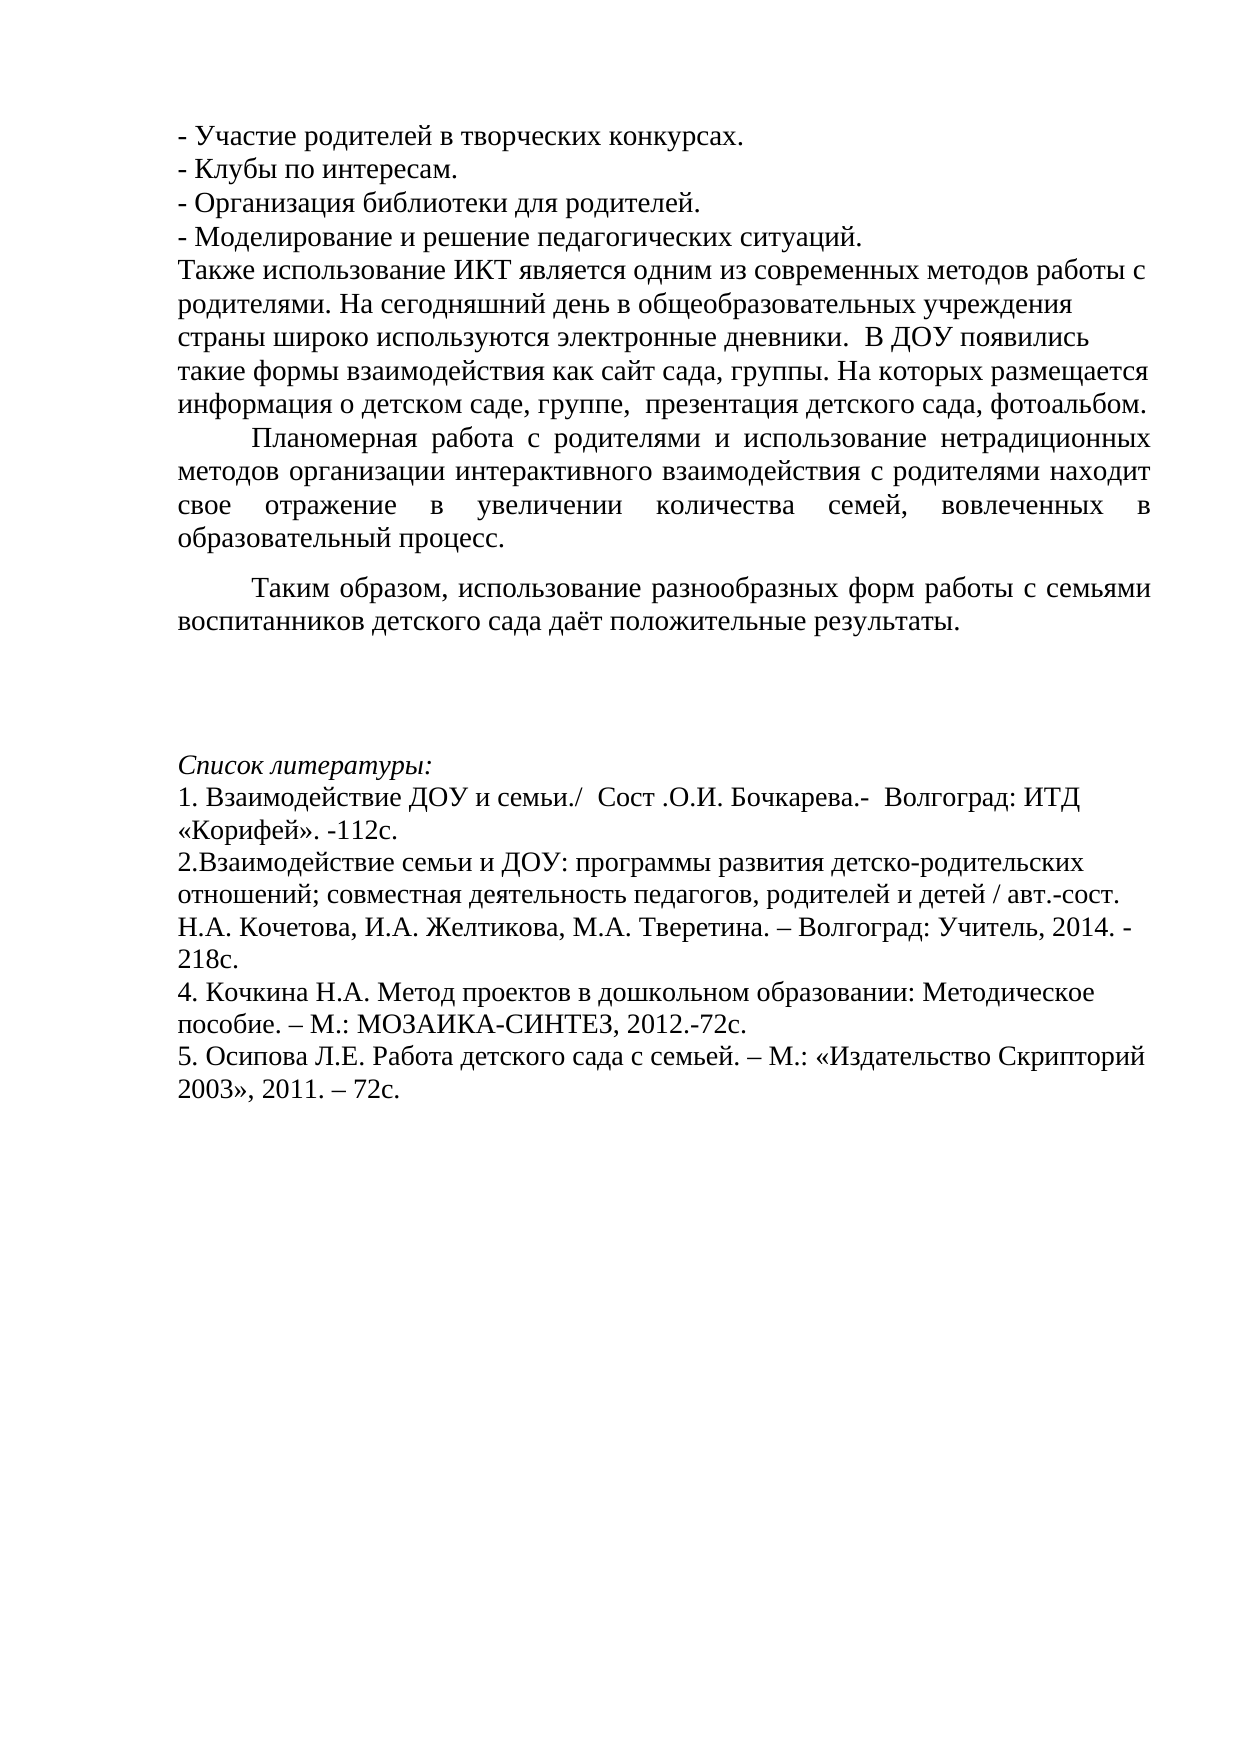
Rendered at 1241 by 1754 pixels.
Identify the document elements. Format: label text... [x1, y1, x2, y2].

text - Участие родителей в творческих конкурсах. [177, 118, 1152, 152]
text 5. Осипова Л.Е. Работа детского сада с семьей. – М.: «Издательство Скрипторий 2003», 2011. – 72с. [177, 1039, 1152, 1104]
text - Клубы по интересам. [177, 152, 1152, 185]
text Список литературы: [177, 748, 1152, 780]
text Таким образом, использование разнообразных форм работы с семьями воспитанников детского сада даёт положительные результаты. [177, 570, 1152, 637]
text - Организация библиотеки для родителей. [177, 185, 1152, 219]
text 2.Взаимодействие семьи и ДОУ: программы развития детско-родительских отношений; совместная деятельность педагогов, родителей и детей / авт.-сост. Н.А. Кочетова, И.А. Желтикова, М.А. Тверетина. – Волгоград: Учитель, 2014. -218с. [177, 845, 1152, 975]
text 4. Кочкина Н.А. Метод проектов в дошкольном образовании: Методическое пособие. – М.: МОЗАИКА-СИНТЕЗ, 2012.-72с. [177, 975, 1152, 1039]
text Также использование ИКТ является одним из современных методов работы с родителями. На сегодняшний день в общеобразовательных учреждения страны широко используются электронные дневники. В ДОУ появились такие формы взаимодействия как сайт сада, группы. На которых размещается информация о детском саде, группе, презентация детского сада, фотоальбом. [177, 252, 1152, 420]
text - Моделирование и решение педагогических ситуаций. [177, 219, 1152, 252]
text Планомерная работа с родителями и использование нетрадиционных методов организации интерактивного взаимодействия с родителями находит свое отражение в увеличении количества семей, вовлеченных в образовательный процесс. [177, 420, 1152, 554]
text 1. Взаимодействие ДОУ и семьи./ Сост .О.И. Бочкарева.- Волгоград: ИТД «Корифей». -112с. [177, 780, 1152, 845]
